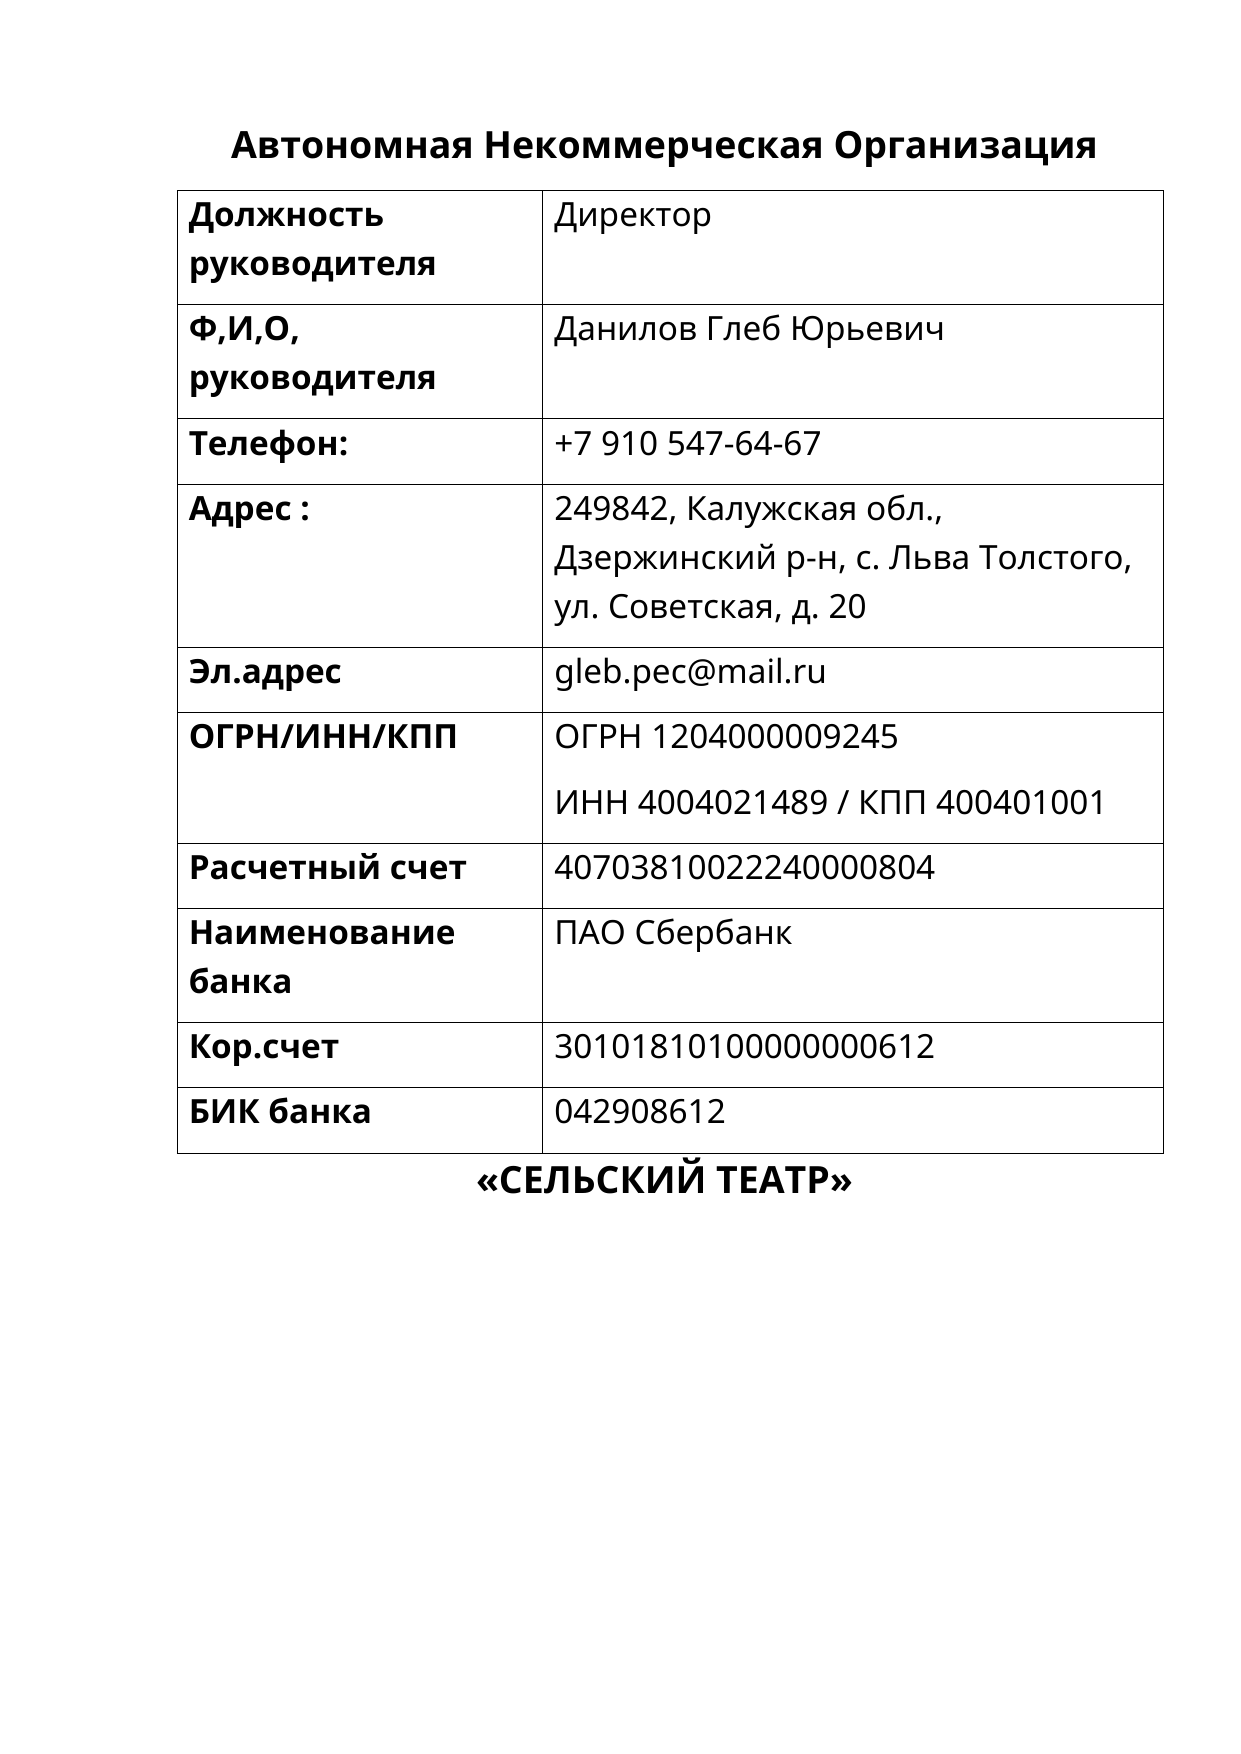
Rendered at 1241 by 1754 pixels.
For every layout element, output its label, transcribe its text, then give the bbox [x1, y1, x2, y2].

table_cell Эл.адрес [178, 648, 542, 712]
table_cell +7 910 547-64-67 [543, 419, 1163, 483]
text Автономная Некоммерческая Организация [177, 118, 1152, 169]
table_cell Адрес : [178, 485, 542, 647]
table_cell Данилов Глеб Юрьевич [543, 305, 1163, 418]
table_cell 042908612 [543, 1088, 1163, 1152]
table_cell Наименование банка [178, 909, 542, 1022]
text «СЕЛЬСКИЙ ТЕАТР» [177, 1154, 1152, 1204]
table_cell gleb.pec@mail.ru [543, 648, 1163, 712]
table_cell ОГРН/ИНН/КПП [178, 713, 542, 843]
table_cell Расчетный счет [178, 844, 542, 908]
table_cell Ф,И,О, руководителя [178, 305, 542, 418]
table_cell ОГРН 1204000009245 ИНН 4004021489 / КПП 400401001 [543, 713, 1163, 843]
table_cell 40703810022240000804 [543, 844, 1163, 908]
table_header Директор [543, 191, 1163, 304]
table_cell 30101810100000000612 [543, 1023, 1163, 1087]
table_cell 249842, Калужская обл., Дзержинский р-н, с. Льва Толстого, ул. Советская, д. 20 [543, 485, 1163, 647]
table_cell Кор.счет [178, 1023, 542, 1087]
table_cell БИК банка [178, 1088, 542, 1152]
table_cell ПАО Сбербанк [543, 909, 1163, 1022]
table_cell Телефон: [178, 419, 542, 483]
table_header Должность руководителя [178, 191, 542, 304]
